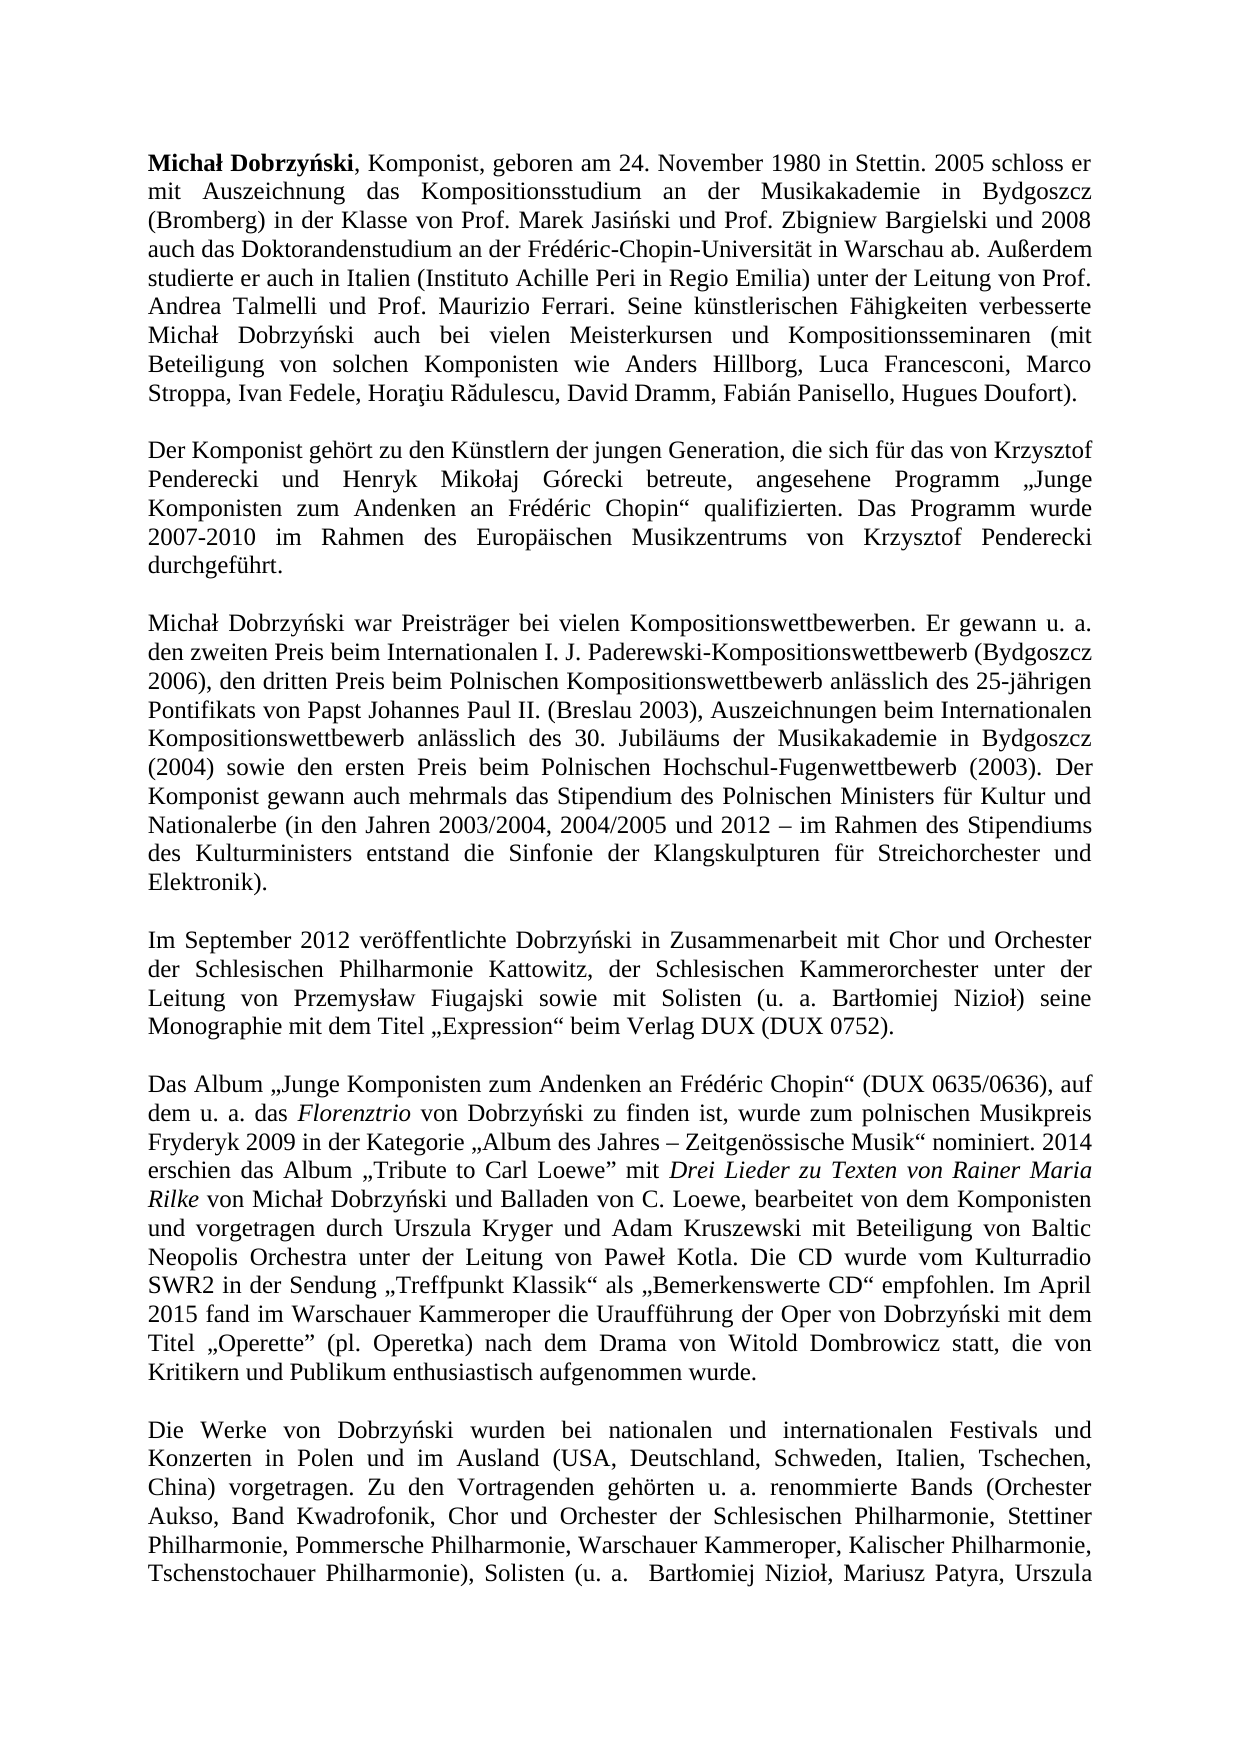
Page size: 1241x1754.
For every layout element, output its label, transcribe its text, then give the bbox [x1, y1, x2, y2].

text Michał Dobrzyński war Preisträger bei vielen Kompositionswettbewerben. Er gewann u. a. den zweiten Preis beim Internationalen I. J. Paderewski-Kompositionswettbewerb (Bydgoszcz 2006), den dritten Preis beim Polnischen Kompositionswettbewerb anlässlich des 25-jährigen Pontifikats von Papst Johannes Paul II. (Breslau 2003), Auszeichnungen beim Internationalen Kompositionswettbewerb anlässlich des 30. Jubiläums der Musikakademie in Bydgoszcz (2004) sowie den ersten Preis beim Polnischen Hochschul-Fugenwettbewerb (2003). Der Komponist gewann auch mehrmals das Stipendium des Polnischen Ministers für Kultur und Nationalerbe (in den Jahren 2003/2004, 2004/2005 und 2012 – im Rahmen des Stipendiums des Kulturministers entstand die Sinfonie der Klangskulpturen für Streichorchester und Elektronik). [148, 608, 1093, 896]
text Das Album „Junge Komponisten zum Andenken an Frédéric Chopin“ (DUX 0635/0636), auf dem u. a. das Florenztrio von Dobrzyński zu finden ist, wurde zum polnischen Musikpreis Fryderyk 2009 in der Kategorie „Album des Jahres – Zeitgenössische Musik“ nominiert. 2014 erschien das Album „Tribute to Carl Loewe” mit Drei Lieder zu Texten von Rainer Maria Rilke von Michał Dobrzyński und Balladen von C. Loewe, bearbeitet von dem Komponisten und vorgetragen durch Urszula Kryger und Adam Kruszewski mit Beteiligung von Baltic Neopolis Orchestra unter der Leitung von Paweł Kotla. Die CD wurde vom Kulturradio SWR2 in der Sendung „Treffpunkt Klassik“ als „Bemerkenswerte CD“ empfohlen. Im April 2015 fand im Warschauer Kammeroper die Uraufführung der Oper von Dobrzyński mit dem Titel „Operette” (pl. Operetka) nach dem Drama von Witold Dombrowicz statt, die von Kritikern und Publikum enthusiastisch aufgenommen wurde. [148, 1069, 1093, 1386]
text Im September 2012 veröffentlichte Dobrzyński in Zusammenarbeit mit Chor und Orchester der Schlesischen Philharmonie Kattowitz, der Schlesischen Kammerorchester unter der Leitung von Przemysław Fiugajski sowie mit Solisten (u. a. Bartłomiej Nizioł) seine Monographie mit dem Titel „Expression“ beim Verlag DUX (DUX 0752). [148, 925, 1093, 1040]
text Der Komponist gehört zu den Künstlern der jungen Generation, die sich für das von Krzysztof Penderecki und Henryk Mikołaj Górecki betreute, angesehene Programm „Junge Komponisten zum Andenken an Frédéric Chopin“ qualifizierten. Das Programm wurde 2007-2010 im Rahmen des Europäischen Musikzentrums von Krzysztof Penderecki durchgeführt. [148, 436, 1093, 579]
text Michał Dobrzyński, Komponist, geboren am 24. November 1980 in Stettin. 2005 schloss er mit Auszeichnung das Kompositionsstudium an der Musikakademie in Bydgoszcz (Bromberg) in der Klasse von Prof. Marek Jasiński und Prof. Zbigniew Bargielski und 2008 auch das Doktorandenstudium an der Frédéric-Chopin-Universität in Warschau ab. Außerdem studierte er auch in Italien (Instituto Achille Peri in Regio Emilia) unter der Leitung von Prof. Andrea Talmelli und Prof. Maurizio Ferrari. Seine künstlerischen Fähigkeiten verbesserte Michał Dobrzyński auch bei vielen Meisterkursen und Kompositionsseminaren (mit Beteiligung von solchen Komponisten wie Anders Hillborg, Luca Francesconi, Marco Stroppa, Ivan Fedele, Horaţiu Rădulescu, David Dramm, Fabián Panisello, Hugues Doufort). [148, 148, 1093, 406]
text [148, 1415, 1093, 1587]
